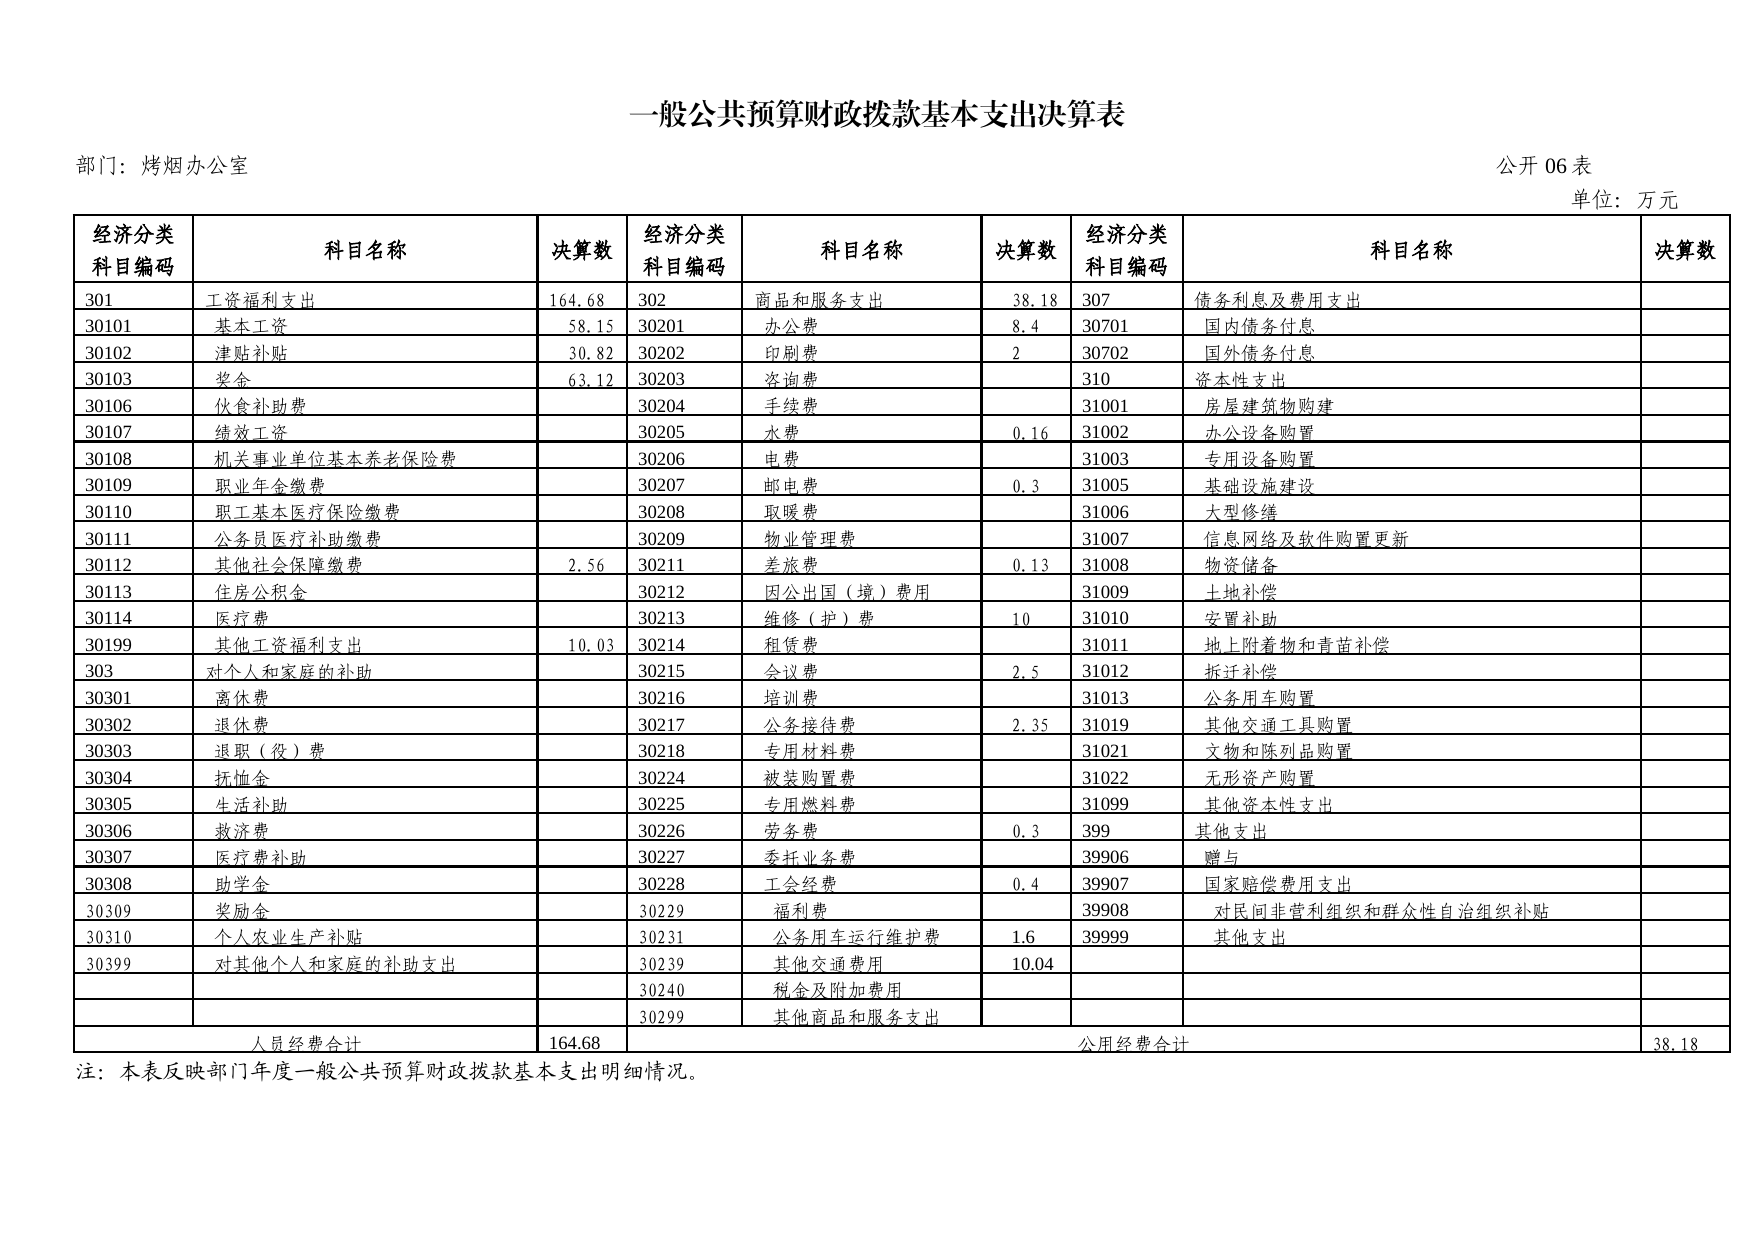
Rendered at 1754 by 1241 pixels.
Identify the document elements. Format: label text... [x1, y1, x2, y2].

table_cell 生活补助 [194, 788, 536, 812]
table_cell 30102 [75, 336, 192, 361]
table_cell 31009 [1072, 575, 1182, 600]
table_cell 31003 [1072, 443, 1182, 467]
table_header 科目名称 [194, 216, 536, 281]
table_cell 30215 [628, 655, 741, 679]
table_cell 水费 [743, 416, 980, 440]
table_cell 31006 [1072, 496, 1182, 520]
table_cell 30203 [628, 363, 741, 387]
table_cell 39906 [1072, 841, 1182, 865]
table_cell 39908 [1072, 894, 1182, 918]
table_cell 物资储备 [1184, 549, 1640, 573]
table_cell [1072, 947, 1182, 972]
table_cell 38.18 [1642, 1027, 1729, 1051]
table_cell 维修（护）费 [743, 602, 980, 626]
table_cell [1642, 655, 1729, 679]
table_cell 30228 [628, 868, 741, 892]
table_cell [1642, 522, 1729, 547]
table_cell [1642, 336, 1729, 361]
table_cell 31001 [1072, 389, 1182, 414]
table_cell 30216 [628, 681, 741, 706]
table_cell 办公费 [743, 310, 980, 334]
table_cell 基础设施建设 [1184, 469, 1640, 493]
table_cell 基本工资 [194, 310, 536, 334]
table_cell 30299 [628, 1000, 741, 1025]
table_cell 公务用车运行维护费 [743, 921, 980, 945]
table_cell 无形资产购置 [1184, 761, 1640, 786]
table_cell 取暖费 [743, 496, 980, 520]
table_cell [983, 389, 1070, 414]
table_cell 商品和服务支出 [743, 283, 980, 307]
table_cell 30211 [628, 549, 741, 573]
text 一般公共预算财政拨款基本支出决算表 [75, 84, 1679, 149]
table_cell 31021 [1072, 735, 1182, 759]
table_cell 30218 [628, 735, 741, 759]
table_cell [1642, 389, 1729, 414]
table_cell [1184, 947, 1640, 972]
table_cell [1642, 841, 1729, 865]
table_cell 其他资本性支出 [1184, 788, 1640, 812]
table_cell 因公出国（境）费用 [743, 575, 980, 600]
table_cell 8.4 [983, 310, 1070, 334]
table_cell 专用燃料费 [743, 788, 980, 812]
table_cell 31019 [1072, 708, 1182, 732]
table_cell 被装购置费 [743, 761, 980, 786]
table_cell 30301 [75, 681, 192, 706]
table_cell 其他支出 [1184, 814, 1640, 839]
table_cell [539, 469, 626, 493]
table_header 经济分类科目编码 [75, 216, 192, 281]
table_cell 30307 [75, 841, 192, 865]
table_cell [1642, 868, 1729, 892]
table_cell 30199 [75, 628, 192, 653]
table_cell 30308 [75, 868, 192, 892]
table_cell [1642, 947, 1729, 972]
table_cell 资本性支出 [1184, 363, 1640, 387]
table_header 决算数 [539, 216, 626, 281]
table_header 科目名称 [1184, 216, 1640, 281]
table_header 决算数 [983, 216, 1070, 281]
table_cell [1642, 735, 1729, 759]
table_cell 30205 [628, 416, 741, 440]
table_cell 30107 [75, 416, 192, 440]
table_cell 退职（役）费 [194, 735, 536, 759]
table_cell 399 [1072, 814, 1182, 839]
table_cell 30227 [628, 841, 741, 865]
table_header 经济分类科目编码 [1072, 216, 1182, 281]
table_cell 30110 [75, 496, 192, 520]
table_cell 机关事业单位基本养老保险费 [194, 443, 536, 467]
table_cell 30208 [628, 496, 741, 520]
table_cell 164.68 164164368 [539, 283, 626, 307]
table_cell [1642, 708, 1729, 732]
table_cell 赠与 [1184, 841, 1640, 865]
table_cell 人员经费合计 [75, 1027, 536, 1051]
table_cell 咨询费 [743, 363, 980, 387]
table_cell 30310 [75, 921, 192, 945]
table_cell [194, 1000, 536, 1025]
table_cell 2.5 [983, 655, 1070, 679]
table_cell [539, 575, 626, 600]
table_cell 30303 [75, 735, 192, 759]
table_cell 其他工资福利支出 [194, 628, 536, 653]
table_cell 会议费 [743, 655, 980, 679]
table_cell 离休费 [194, 681, 536, 706]
table_cell [194, 974, 536, 998]
table_cell 0.3 [983, 814, 1070, 839]
table_cell [1642, 549, 1729, 573]
table_cell 301 [75, 283, 192, 307]
table_cell 30207 [628, 469, 741, 493]
table_cell 30114 [75, 602, 192, 626]
table_cell [539, 416, 626, 440]
table_cell 差旅费 [743, 549, 980, 573]
table_cell [1642, 1000, 1729, 1025]
text 单位：万元 [75, 181, 1679, 214]
table_cell 对其他个人和家庭的补助支出 [194, 947, 536, 972]
table_cell [539, 389, 626, 414]
table_cell 30309 [75, 894, 192, 918]
table_cell [983, 496, 1070, 520]
table_cell 30204 [628, 389, 741, 414]
table_cell 31010 [1072, 602, 1182, 626]
table_cell 助学金 [194, 868, 536, 892]
table_cell [1642, 496, 1729, 520]
table_cell 30225 [628, 788, 741, 812]
table_cell 电费 [743, 443, 980, 467]
table_cell [1072, 974, 1182, 998]
table_cell [539, 841, 626, 865]
table_cell 救济费 [194, 814, 536, 839]
table_cell 2 [983, 336, 1070, 361]
table_cell 津贴补贴 [194, 336, 536, 361]
table_cell 伙食补助费 [194, 389, 536, 414]
table_cell [1642, 921, 1729, 945]
table_cell 培训费 [743, 681, 980, 706]
table_cell [983, 681, 1070, 706]
table_cell 30212 [628, 575, 741, 600]
table_cell 办公设备购置 [1184, 416, 1640, 440]
table_cell [539, 522, 626, 547]
table_cell 31011 [1072, 628, 1182, 653]
table_cell [539, 735, 626, 759]
table_cell 303 [75, 655, 192, 679]
table_cell 30206 [628, 443, 741, 467]
table_cell 专用设备购置 [1184, 443, 1640, 467]
table_cell [539, 761, 626, 786]
table_cell 职工基本医疗保险缴费 [194, 496, 536, 520]
table_cell 委托业务费 [743, 841, 980, 865]
table_header 决算数 [1642, 216, 1729, 281]
table_cell 30106 [75, 389, 192, 414]
table_cell 302 [628, 283, 741, 307]
table_cell 公用经费合计 [628, 1027, 1640, 1051]
table_cell 30213 [628, 602, 741, 626]
table_cell 30240 [628, 974, 741, 998]
table_cell 31022 [1072, 761, 1182, 786]
table_cell [983, 788, 1070, 812]
table_cell 其他支出 [1184, 921, 1640, 945]
table_cell [983, 443, 1070, 467]
table_cell 奖励金 [194, 894, 536, 918]
table_cell 30229 [628, 894, 741, 918]
table_cell 30231 [628, 921, 741, 945]
table_cell 手续费 [743, 389, 980, 414]
table_cell [539, 602, 626, 626]
table_cell [539, 868, 626, 892]
table_cell 39907 [1072, 868, 1182, 892]
table_cell 专用材料费 [743, 735, 980, 759]
table_cell 2.56 [539, 549, 626, 573]
table_cell [983, 628, 1070, 653]
table_cell 30702 [1072, 336, 1182, 361]
text 部门：烤烟办公室 公开06表 [75, 149, 1679, 181]
table_cell [983, 974, 1070, 998]
table_cell 30.82 [539, 336, 626, 361]
table_cell 抚恤金 [194, 761, 536, 786]
table_cell 30399 [75, 947, 192, 972]
table_cell 30108 [75, 443, 192, 467]
table_cell 福利费 [743, 894, 980, 918]
table_cell [1072, 1000, 1182, 1025]
table_cell [983, 841, 1070, 865]
table_cell [539, 443, 626, 467]
table_cell [1184, 974, 1640, 998]
table_cell 30112 [75, 549, 192, 573]
table_cell 30201 [628, 310, 741, 334]
table_cell 38.18 [983, 283, 1070, 307]
table_cell 31099 [1072, 788, 1182, 812]
table_cell 30109 [75, 469, 192, 493]
table_cell [1642, 602, 1729, 626]
table_cell 30305 [75, 788, 192, 812]
table_cell [983, 761, 1070, 786]
table_cell [1642, 974, 1729, 998]
table_cell [1642, 681, 1729, 706]
table_cell 30113 [75, 575, 192, 600]
table_cell 职业年金缴费 [194, 469, 536, 493]
table_cell [1642, 894, 1729, 918]
table_cell 30209 [628, 522, 741, 547]
table_cell 30202 [628, 336, 741, 361]
table_cell 30701 [1072, 310, 1182, 334]
table_cell 31012 [1072, 655, 1182, 679]
table_cell 10.03 [539, 628, 626, 653]
table_cell 30226 [628, 814, 741, 839]
table_cell 医疗费 [194, 602, 536, 626]
table_cell 劳务费 [743, 814, 980, 839]
table_cell [983, 575, 1070, 600]
table_cell 10 [983, 602, 1070, 626]
table_cell [983, 735, 1070, 759]
table_cell 1.6 [983, 921, 1070, 945]
table_cell 30214 [628, 628, 741, 653]
table_header 经济分类科目编码 [628, 216, 741, 281]
table_cell 对个人和家庭的补助 [194, 655, 536, 679]
table_cell 30101 [75, 310, 192, 334]
table_cell 国家赔偿费用支出 [1184, 868, 1640, 892]
table_cell 国外债务付息 [1184, 336, 1640, 361]
table_cell 0.16 [983, 416, 1070, 440]
table_cell [1642, 363, 1729, 387]
table_cell [1642, 416, 1729, 440]
table_cell 租赁费 [743, 628, 980, 653]
table_cell 土地补偿 [1184, 575, 1640, 600]
table_cell [1642, 788, 1729, 812]
table_cell 退休费 [194, 708, 536, 732]
table_cell 医疗费补助 [194, 841, 536, 865]
table_cell 公务用车购置 [1184, 681, 1640, 706]
table_cell [1642, 628, 1729, 653]
table_cell [539, 496, 626, 520]
table_cell [1642, 283, 1729, 307]
table_cell 31005 [1072, 469, 1182, 493]
table_cell [1184, 1000, 1640, 1025]
table_cell 国内债务付息 [1184, 310, 1640, 334]
table_cell 住房公积金 [194, 575, 536, 600]
table_cell 31013 [1072, 681, 1182, 706]
table_cell [1642, 310, 1729, 334]
table_cell 房屋建筑物购建 [1184, 389, 1640, 414]
table_cell 绩效工资 [194, 416, 536, 440]
table_cell [983, 1000, 1070, 1025]
table_cell [983, 363, 1070, 387]
table_cell 工资福利支出 [194, 283, 536, 307]
table_cell 10.04 [983, 947, 1070, 972]
table_cell 拆迁补偿 [1184, 655, 1640, 679]
table_cell 31002 [1072, 416, 1182, 440]
table_cell [983, 894, 1070, 918]
table_cell 39999 [1072, 921, 1182, 945]
table_cell [539, 681, 626, 706]
table_cell 文物和陈列品购置 [1184, 735, 1640, 759]
table_cell 其他社会保障缴费 [194, 549, 536, 573]
table_cell [539, 894, 626, 918]
table_cell [1642, 443, 1729, 467]
table_cell 0.3 [983, 469, 1070, 493]
table_cell 其他交通费用 [743, 947, 980, 972]
table_cell 30111 [75, 522, 192, 547]
table_cell 工会经费 [743, 868, 980, 892]
table_cell 31007 [1072, 522, 1182, 547]
table_cell 63.12 [539, 363, 626, 387]
table_cell 债务利息及费用支出 [1184, 283, 1640, 307]
table_cell [75, 974, 192, 998]
table_cell 大型修缮 [1184, 496, 1640, 520]
table_cell 其他商品和服务支出 [743, 1000, 980, 1025]
table_cell [539, 921, 626, 945]
table_cell 30239 [628, 947, 741, 972]
table_cell 58.15 [539, 310, 626, 334]
text 注：本表反映部门年度一般公共预算财政拨款基本支出明细情况。 [75, 1053, 1679, 1086]
table_cell 物业管理费 [743, 522, 980, 547]
table_cell 310 [1072, 363, 1182, 387]
table_cell 2.35 [983, 708, 1070, 732]
table_cell 30224 [628, 761, 741, 786]
table_cell [539, 974, 626, 998]
table_cell [1642, 469, 1729, 493]
table_cell 164.68 [539, 1027, 626, 1051]
table_cell 安置补助 [1184, 602, 1640, 626]
table_cell 个人农业生产补贴 [194, 921, 536, 945]
table_cell 30217 [628, 708, 741, 732]
table_cell 30302 [75, 708, 192, 732]
table_cell 31008 [1072, 549, 1182, 573]
table_cell 公务员医疗补助缴费 [194, 522, 536, 547]
table_cell 邮电费 [743, 469, 980, 493]
table_cell 税金及附加费用 [743, 974, 980, 998]
table_cell 地上附着物和青苗补偿 [1184, 628, 1640, 653]
table_cell [539, 947, 626, 972]
table_cell [539, 708, 626, 732]
table_cell 0.4 [983, 868, 1070, 892]
table_cell [539, 788, 626, 812]
table_cell [539, 655, 626, 679]
table_cell [75, 1000, 192, 1025]
table_cell 对民间非营利组织和群众性自治组织补贴 [1184, 894, 1640, 918]
table_cell [1642, 575, 1729, 600]
table_cell [1642, 814, 1729, 839]
table_cell 30103 [75, 363, 192, 387]
table_cell [539, 1000, 626, 1025]
table_cell [983, 522, 1070, 547]
table_cell 其他交通工具购置 [1184, 708, 1640, 732]
table_cell 30304 [75, 761, 192, 786]
table_cell 奖金 [194, 363, 536, 387]
table_cell 30306 [75, 814, 192, 839]
table_header 科目名称 [743, 216, 980, 281]
table_cell [539, 814, 626, 839]
table_cell 信息网络及软件购置更新 [1184, 522, 1640, 547]
table_cell [1642, 761, 1729, 786]
table_cell 印刷费 [743, 336, 980, 361]
table_cell 公务接待费 [743, 708, 980, 732]
table_cell 307 [1072, 283, 1182, 307]
table_cell 0.13 [983, 549, 1070, 573]
